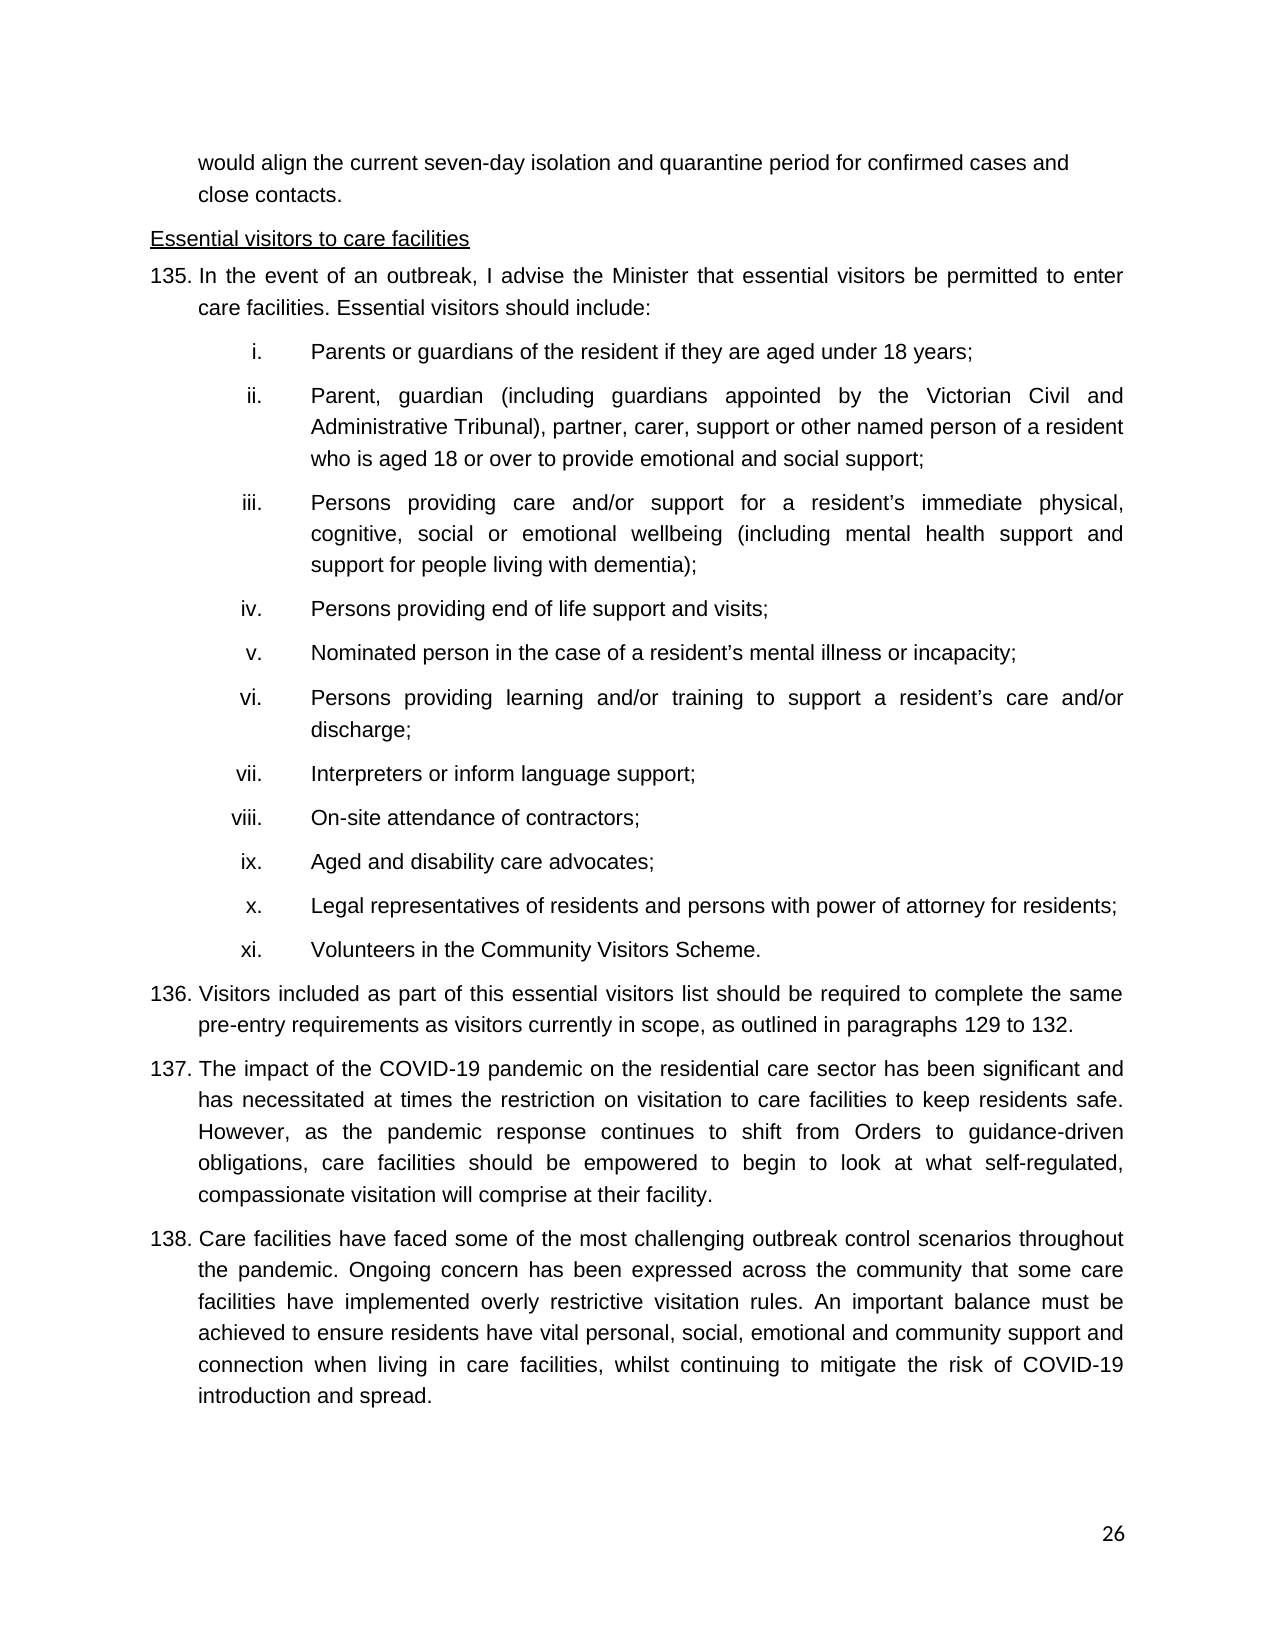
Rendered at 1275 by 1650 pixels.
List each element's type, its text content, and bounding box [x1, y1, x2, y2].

list Parents or guardians of the resident if they are aged under 18 years; [262, 338, 1125, 364]
list Volunteers in the Community Visitors Scheme. [262, 937, 1125, 962]
list Nominated person in the case of a resident’s mental illness or incapacity; [262, 640, 1125, 665]
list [150, 150, 1125, 207]
list In the event of an outbreak, I advise the Minister that essential visitors be permitted to enter care facilities. Essential visitors should include: [150, 263, 1125, 320]
list Persons providing end of life support and visits; [262, 596, 1125, 621]
list Parent, guardian (including guardians appointed by the Victorian Civil and Administrative Tribunal), partner, carer, support or other named person of a resident who is aged 18 or over to provide emotional and social support; [262, 382, 1125, 471]
list Aged and disability care advocates; [262, 849, 1125, 874]
list Persons providing learning and/or training to support a resident’s care and/or discharge; [262, 684, 1125, 742]
list On-site attendance of contractors; [262, 805, 1125, 830]
list Visitors included as part of this essential visitors list should be required to complete the same pre-entry requirements as visitors currently in scope, as outlined in paragraphs 129 to 132. [150, 981, 1125, 1037]
list Persons providing care and/or support for a resident’s immediate physical, cognitive, social or emotional wellbeing (including mental health support and support for people living with dementia); [262, 489, 1125, 577]
subtitle Essential visitors to care facilities [150, 225, 1125, 251]
list Legal representatives of residents and persons with power of attorney for residents; [262, 893, 1125, 918]
list The impact of the COVID-19 pandemic on the residential care sector has been significant and has necessitated at times the restriction on visitation to care facilities to keep residents safe. However, as the pandemic response continues to shift from Orders to guidance-driven obligations, care facilities should be empowered to begin to look at what self-regulated, compassionate visitation will comprise at their facility. [150, 1056, 1125, 1207]
list Care facilities have faced some of the most challenging outbreak control scenarios throughout the pandemic. Ongoing concern has been expressed across the community that some care facilities have implemented overly restrictive visitation rules. An important balance must be achieved to ensure residents have vital personal, social, emotional and community support and connection when living in care facilities, whilst continuing to mitigate the risk of COVID-19 introduction and spread. [150, 1226, 1125, 1408]
list Interpreters or inform language support; [262, 761, 1125, 786]
